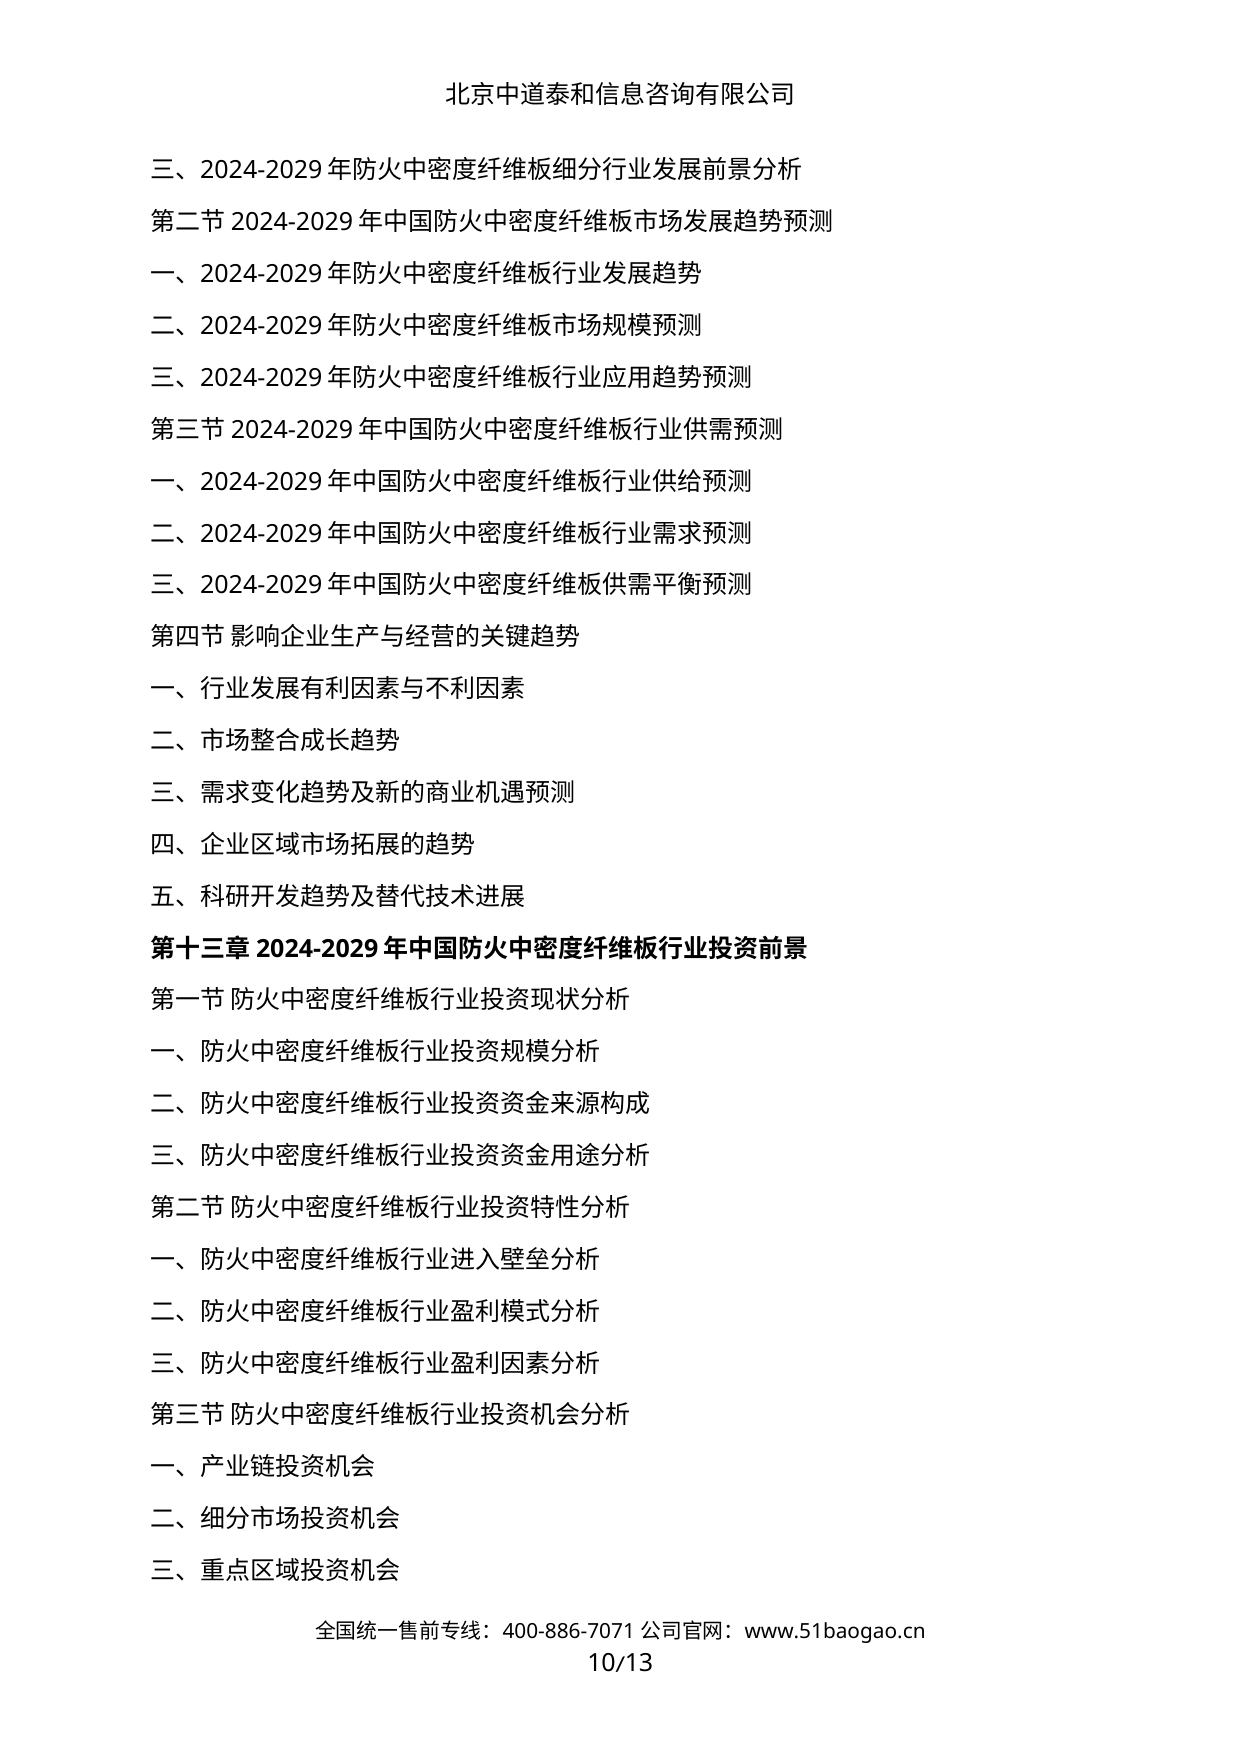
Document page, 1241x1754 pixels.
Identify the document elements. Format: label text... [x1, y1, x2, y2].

text 一、2024-2029年中国防火中密度纤维板行业供给预测 [150, 461, 1090, 497]
text 一、行业发展有利因素与不利因素 [150, 669, 1090, 705]
text 第一节 防火中密度纤维板行业投资现状分析 [150, 980, 1090, 1016]
text 三、2024-2029年防火中密度纤维板细分行业发展前景分析 [150, 150, 1090, 186]
text 第四节 影响企业生产与经营的关键趋势 [150, 617, 1090, 653]
text 第三节 2024-2029年中国防火中密度纤维板行业供需预测 [150, 409, 1090, 446]
text 一、防火中密度纤维板行业进入壁垒分析 [150, 1239, 1090, 1276]
text 二、防火中密度纤维板行业投资资金来源构成 [150, 1084, 1090, 1120]
text 二、市场整合成长趋势 [150, 721, 1090, 757]
text 第二节 防火中密度纤维板行业投资特性分析 [150, 1187, 1090, 1224]
text 一、防火中密度纤维板行业投资规模分析 [150, 1032, 1090, 1068]
text 三、防火中密度纤维板行业盈利因素分析 [150, 1343, 1090, 1379]
text 四、企业区域市场拓展的趋势 [150, 824, 1090, 861]
text 三、2024-2029年防火中密度纤维板行业应用趋势预测 [150, 357, 1090, 394]
text 第三节 防火中密度纤维板行业投资机会分析 [150, 1395, 1090, 1431]
text 三、防火中密度纤维板行业投资资金用途分析 [150, 1136, 1090, 1172]
text 二、2024-2029年防火中密度纤维板市场规模预测 [150, 306, 1090, 342]
text 第二节 2024-2029年中国防火中密度纤维板市场发展趋势预测 [150, 202, 1090, 238]
text 二、细分市场投资机会 [150, 1499, 1090, 1535]
text 一、产业链投资机会 [150, 1447, 1090, 1483]
text 二、2024-2029年中国防火中密度纤维板行业需求预测 [150, 513, 1090, 549]
text 二、防火中密度纤维板行业盈利模式分析 [150, 1291, 1090, 1327]
text 三、需求变化趋势及新的商业机遇预测 [150, 772, 1090, 809]
text 三、重点区域投资机会 [150, 1551, 1090, 1587]
text 三、2024-2029年中国防火中密度纤维板供需平衡预测 [150, 565, 1090, 601]
text 第十三章 2024-2029年中国防火中密度纤维板行业投资前景 [150, 928, 1090, 964]
text 一、2024-2029年防火中密度纤维板行业发展趋势 [150, 254, 1090, 290]
text 五、科研开发趋势及替代技术进展 [150, 876, 1090, 912]
